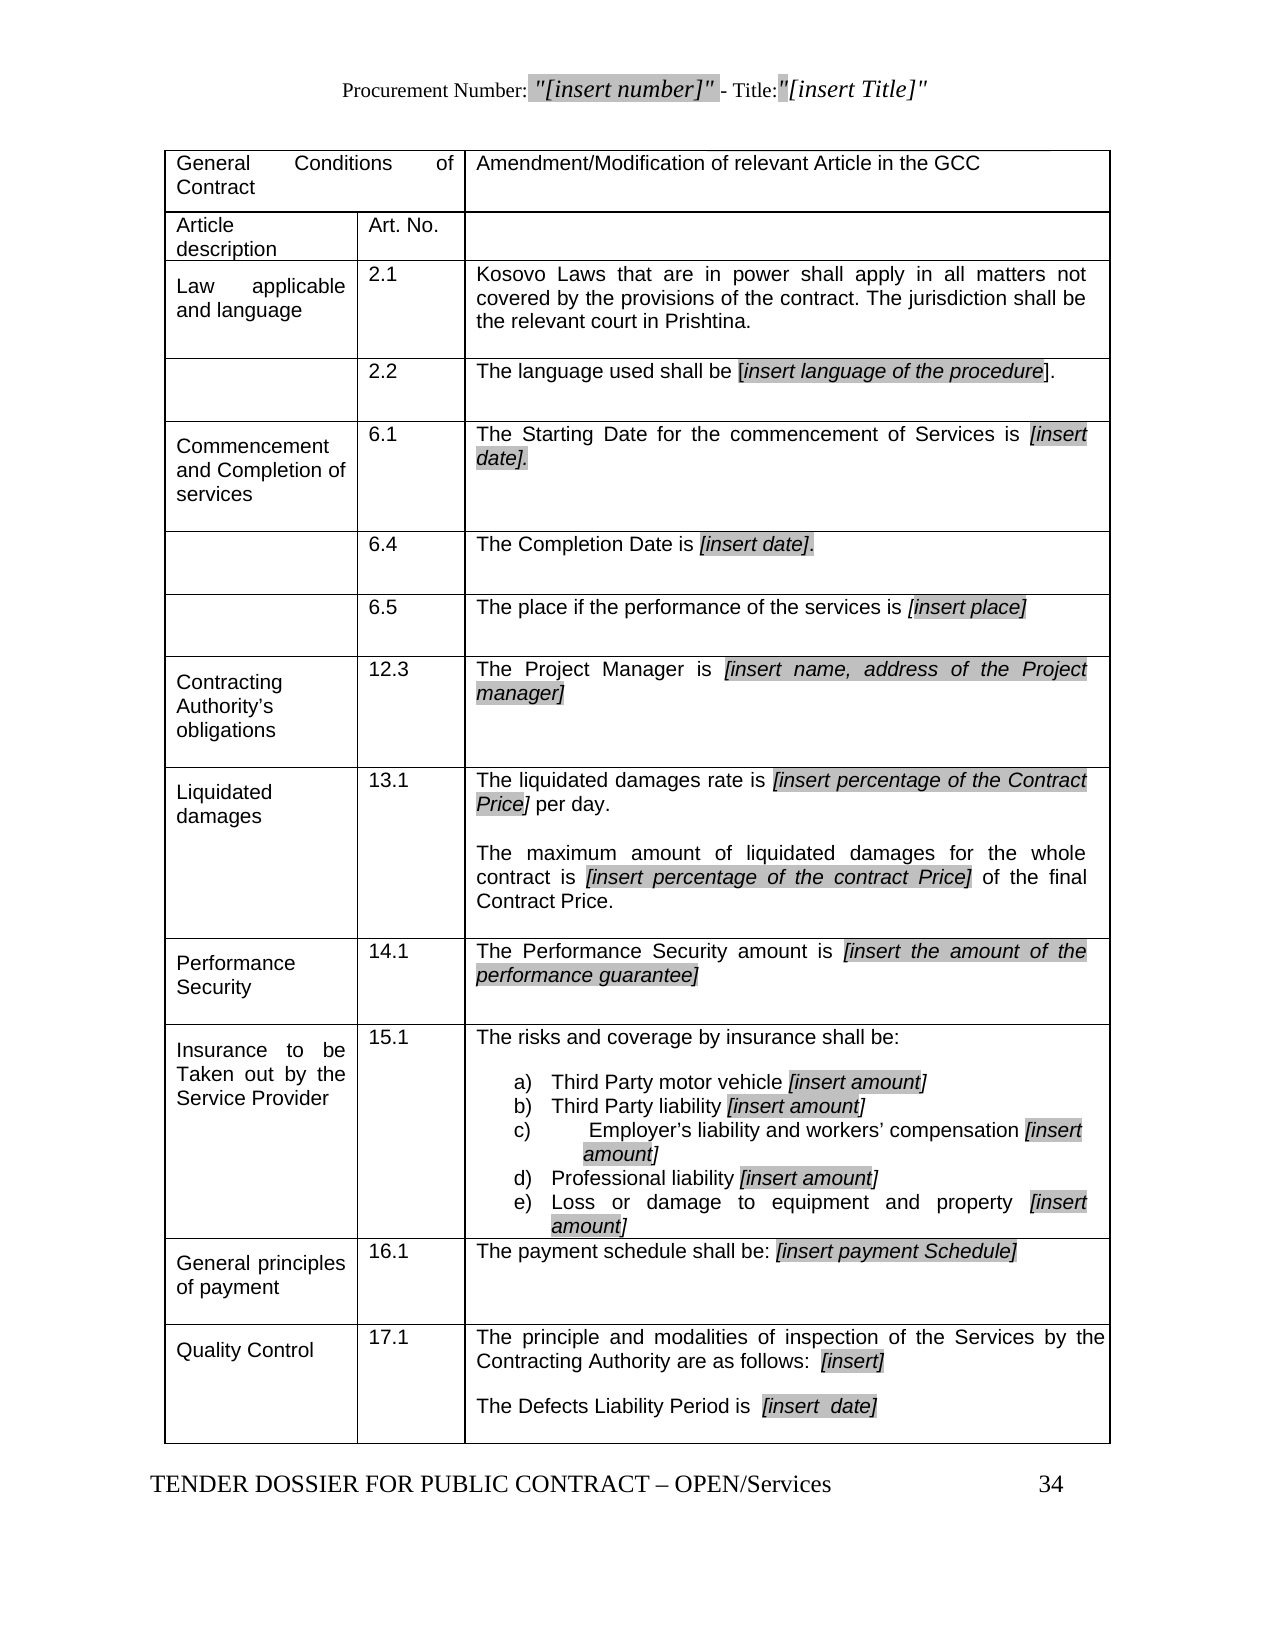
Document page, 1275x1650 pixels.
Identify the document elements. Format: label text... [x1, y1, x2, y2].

table_cell Kosovo Laws that are in power shall apply in all matters not covered by the provisions of the contract. The jurisdiction shall be the relevant court in Prishtina. [466, 261, 1109, 358]
table_cell Contracting Authority’s obligations [166, 657, 357, 767]
table_cell The payment schedule shall be: [insert payment Schedule] [466, 1239, 1109, 1324]
table_cell [166, 595, 357, 656]
table_cell 13.1 [358, 768, 464, 937]
table_cell Liquidated damages [166, 768, 357, 937]
table_cell 6.4 [358, 532, 464, 594]
table_cell 2.2 [358, 359, 464, 421]
table_cell The Starting Date for the commencement of Services is [insert date]. [466, 422, 1109, 531]
table_cell The place if the performance of the services is [insert place] [466, 595, 1109, 656]
table_cell [166, 359, 357, 421]
table_cell The Project Manager is [insert name, address of the Project manager] [466, 657, 1109, 767]
table_cell 14.1 [358, 939, 464, 1024]
table_cell Art. No. [358, 213, 464, 260]
table_cell [466, 213, 1109, 260]
table_header General Conditions of Contract [166, 151, 464, 211]
table_cell 6.1 [358, 422, 464, 531]
table_cell Article description [166, 213, 357, 260]
table_cell The language used shall be [insert language of the procedure]. [466, 359, 1109, 421]
table_cell Insurance to be Taken out by the Service Provider [166, 1025, 357, 1237]
table_cell The Completion Date is [insert date]. [466, 532, 1109, 594]
table_cell Quality Control [166, 1325, 357, 1443]
table_cell The principle and modalities of inspection of the Services by the Contracting Authority are as follows: [insert] The Defects Liability Period is [insert date] [466, 1325, 1109, 1443]
table_cell 17.1 [358, 1325, 464, 1443]
table_cell Commencement and Completion of services [166, 422, 357, 531]
table_cell [166, 532, 357, 594]
table_cell 6.5 [358, 595, 464, 656]
table_header Amendment/Modification of relevant Article in the GCC [466, 151, 1109, 211]
table_cell 16.1 [358, 1239, 464, 1324]
table_cell The risks and coverage by insurance shall be: Third Party motor vehicle [insert amount] Third Party liability [insert amount] Employer’s liability and workers’ compensation [insert amount] Professional liability [insert amount] Loss or damage to equipment and property [insert amount] [466, 1025, 1109, 1237]
table_cell Performance Security [166, 939, 357, 1024]
table_cell The Performance Security amount is [insert the amount of the performance guarantee] [466, 939, 1109, 1024]
table_cell The liquidated damages rate is [insert percentage of the Contract Price] per day. The maximum amount of liquidated damages for the whole contract is [insert percentage of the contract Price] of the final Contract Price. [466, 768, 1109, 937]
table_cell Law applicable and language [166, 261, 357, 358]
table_cell 2.1 [358, 261, 464, 358]
table_cell 15.1 [358, 1025, 464, 1237]
table_cell 12.3 [358, 657, 464, 767]
table_cell General principles of payment [166, 1239, 357, 1324]
